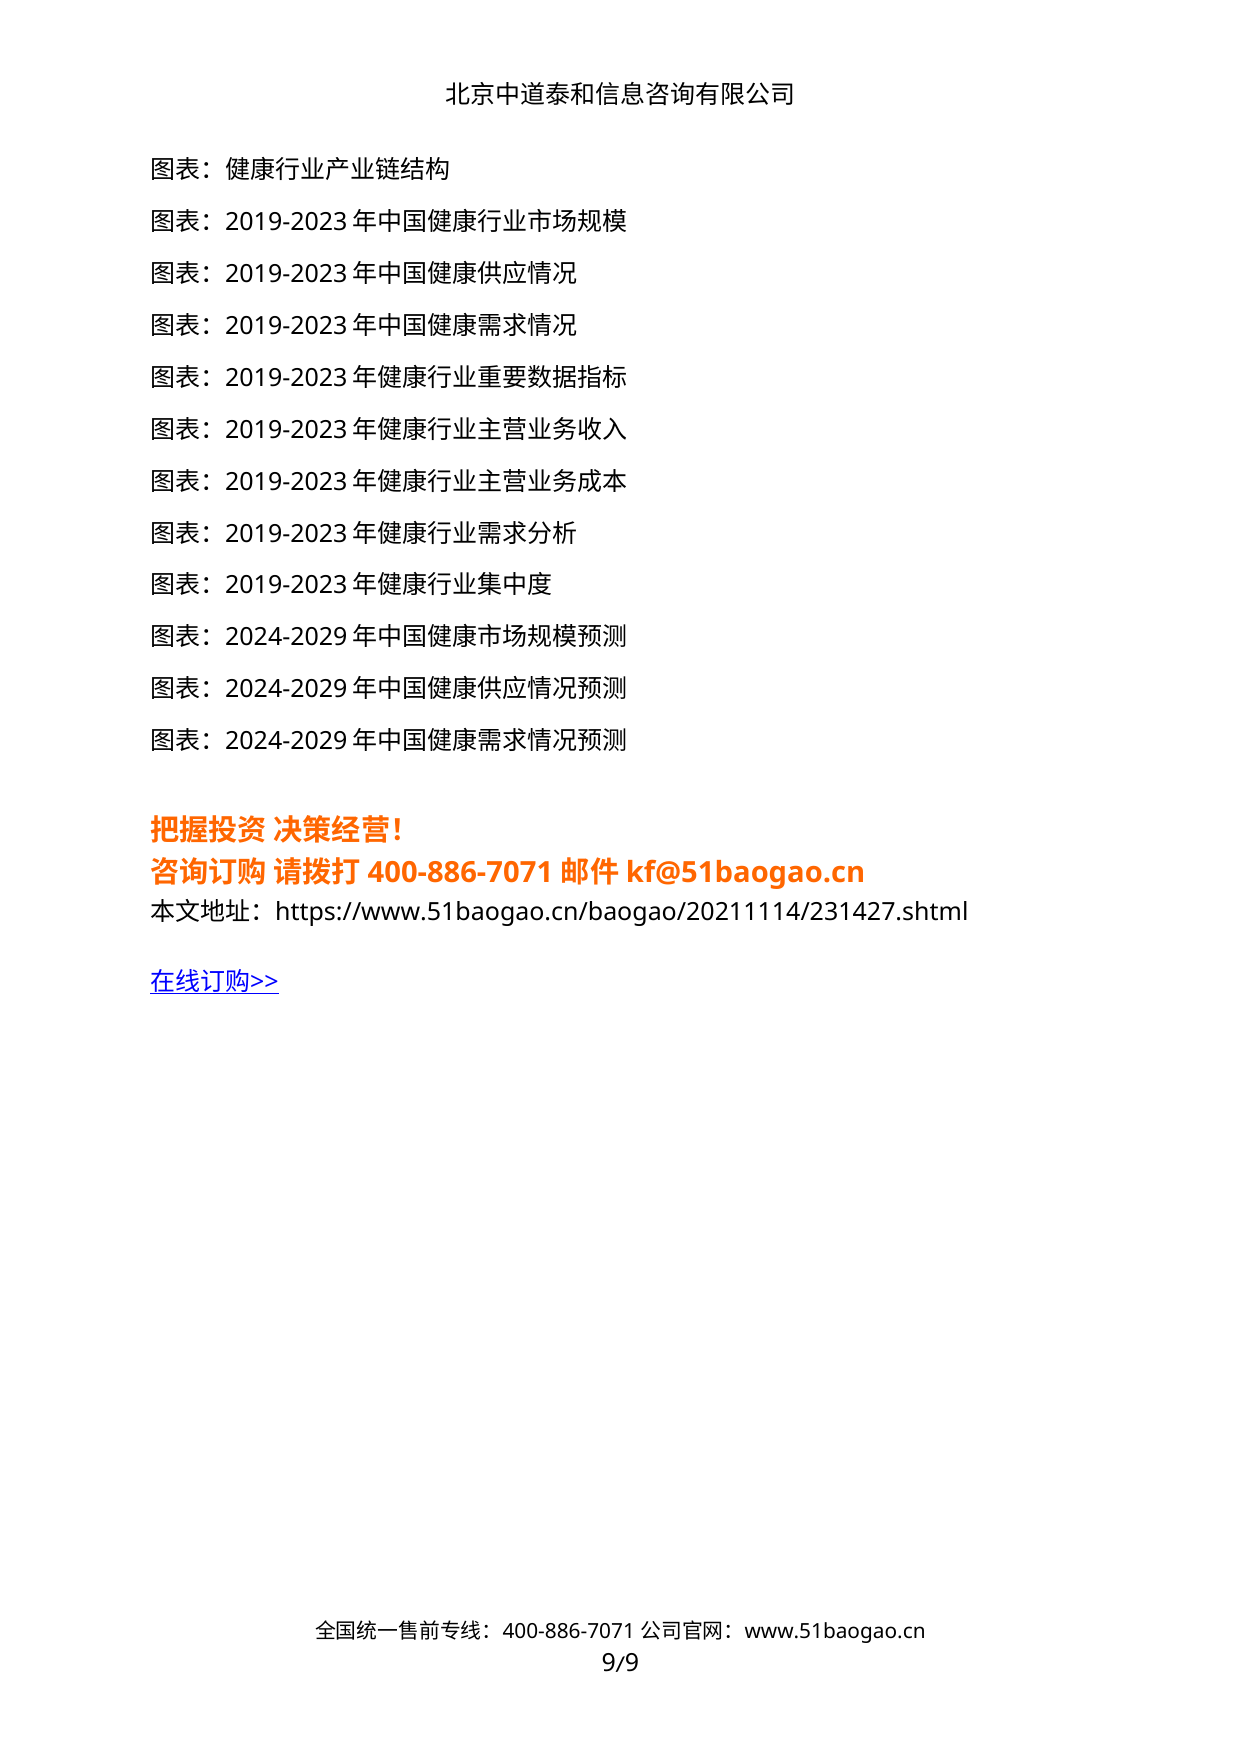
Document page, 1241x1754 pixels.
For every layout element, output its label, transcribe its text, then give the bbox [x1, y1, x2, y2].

text 图表：2019-2023年健康行业重要数据指标 [150, 357, 1090, 394]
text 把握投资 决策经营！咨询订购 请拨打 400-886-7071 邮件 kf@51baogao.cn本文地址：https://www.51baogao.cn/baogao/20211114/231427.shtml [150, 772, 1090, 927]
text 图表：2019-2023年健康行业主营业务成本 [150, 461, 1090, 497]
text 图表：健康行业产业链结构 [150, 150, 1090, 186]
text 图表：2024-2029年中国健康需求情况预测 [150, 721, 1090, 757]
text 图表：2019-2023年中国健康行业市场规模 [150, 202, 1090, 238]
text 图表：2024-2029年中国健康供应情况预测 [150, 669, 1090, 705]
text 图表：2019-2023年健康行业需求分析 [150, 513, 1090, 549]
text 图表：2019-2023年中国健康需求情况 [150, 306, 1090, 342]
text 图表：2019-2023年健康行业集中度 [150, 565, 1090, 601]
text 图表：2024-2029年中国健康市场规模预测 [150, 617, 1090, 653]
text 图表：2019-2023年健康行业主营业务收入 [150, 409, 1090, 446]
text 图表：2019-2023年中国健康供应情况 [150, 254, 1090, 290]
text 在线订购>> [150, 927, 1090, 998]
